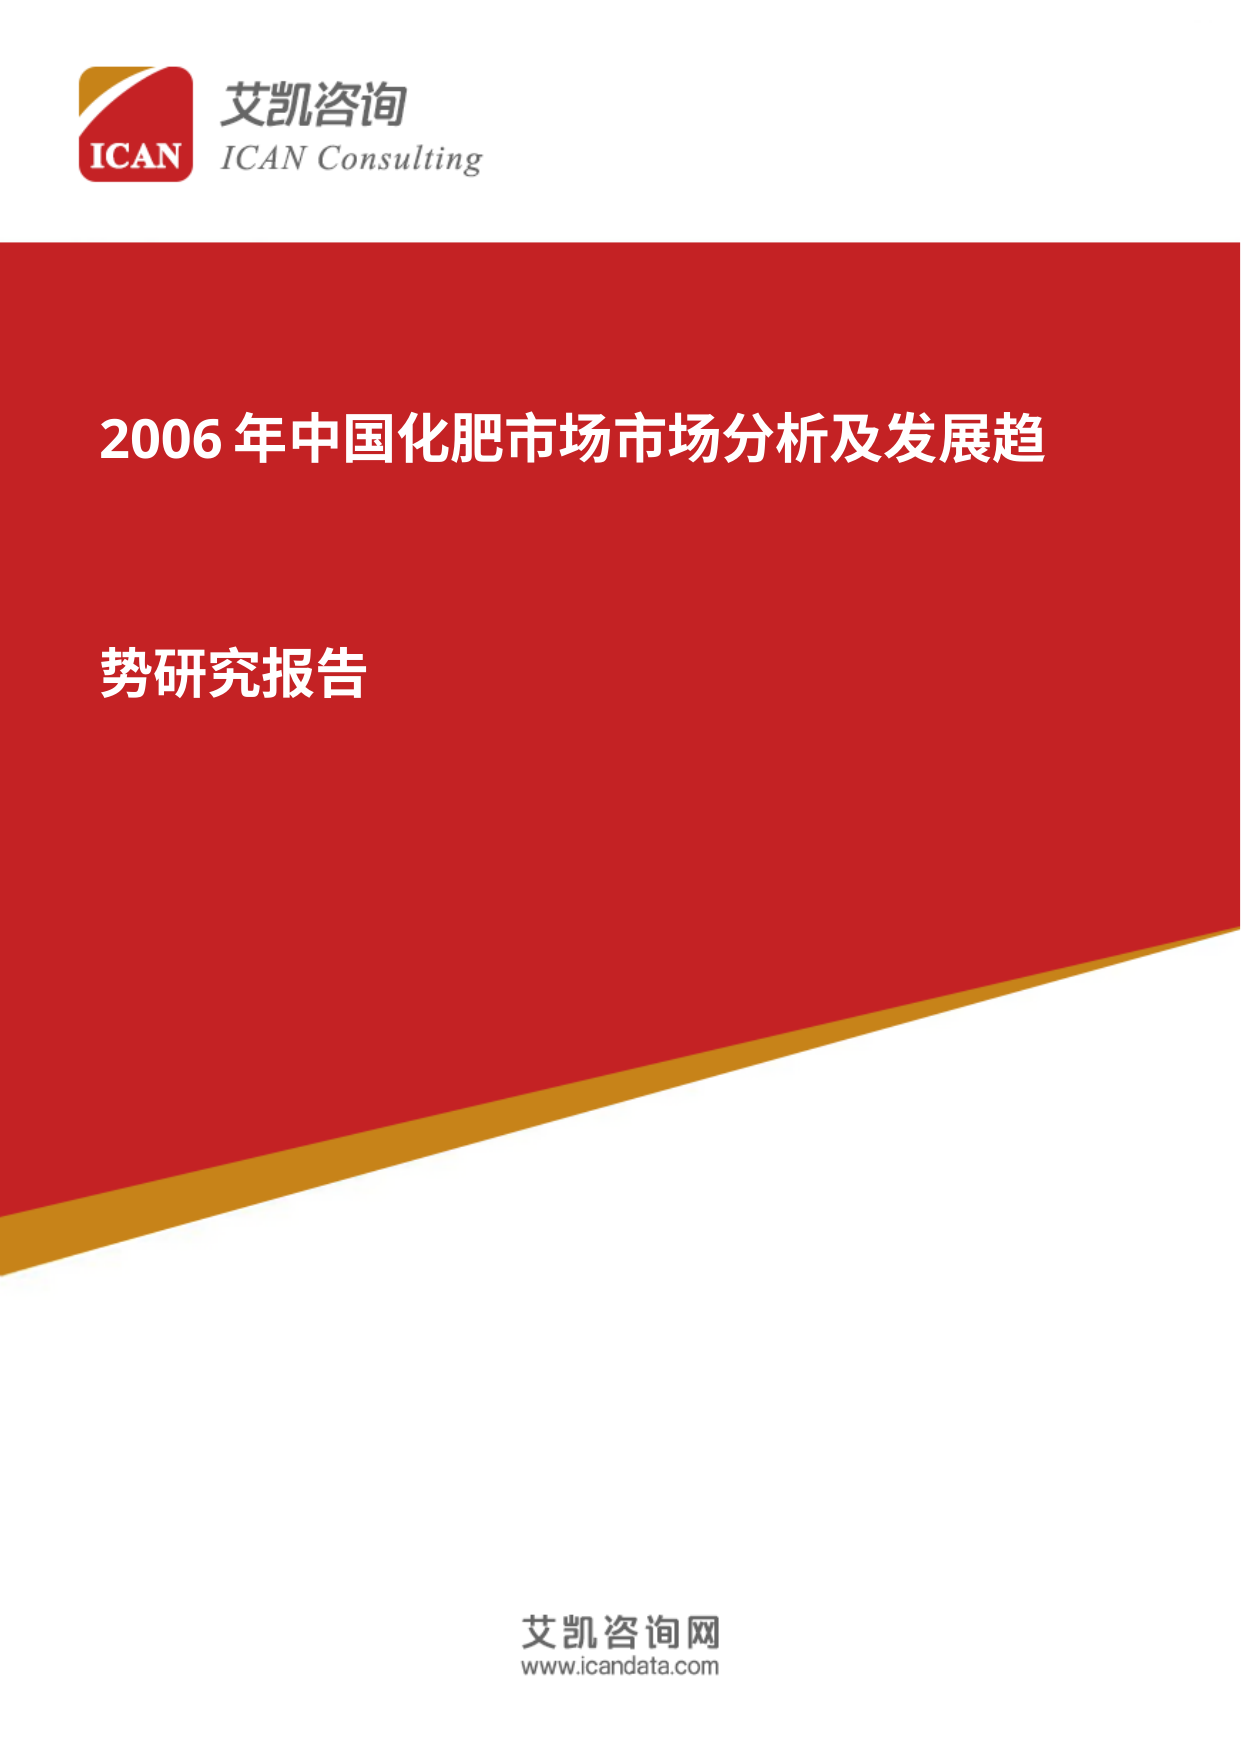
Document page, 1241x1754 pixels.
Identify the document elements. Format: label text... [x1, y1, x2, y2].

picture [0, 5, 1241, 1754]
subtitle 2006年中国化肥市场市场分析及发展趋势研究报告 [99, 386, 1053, 718]
